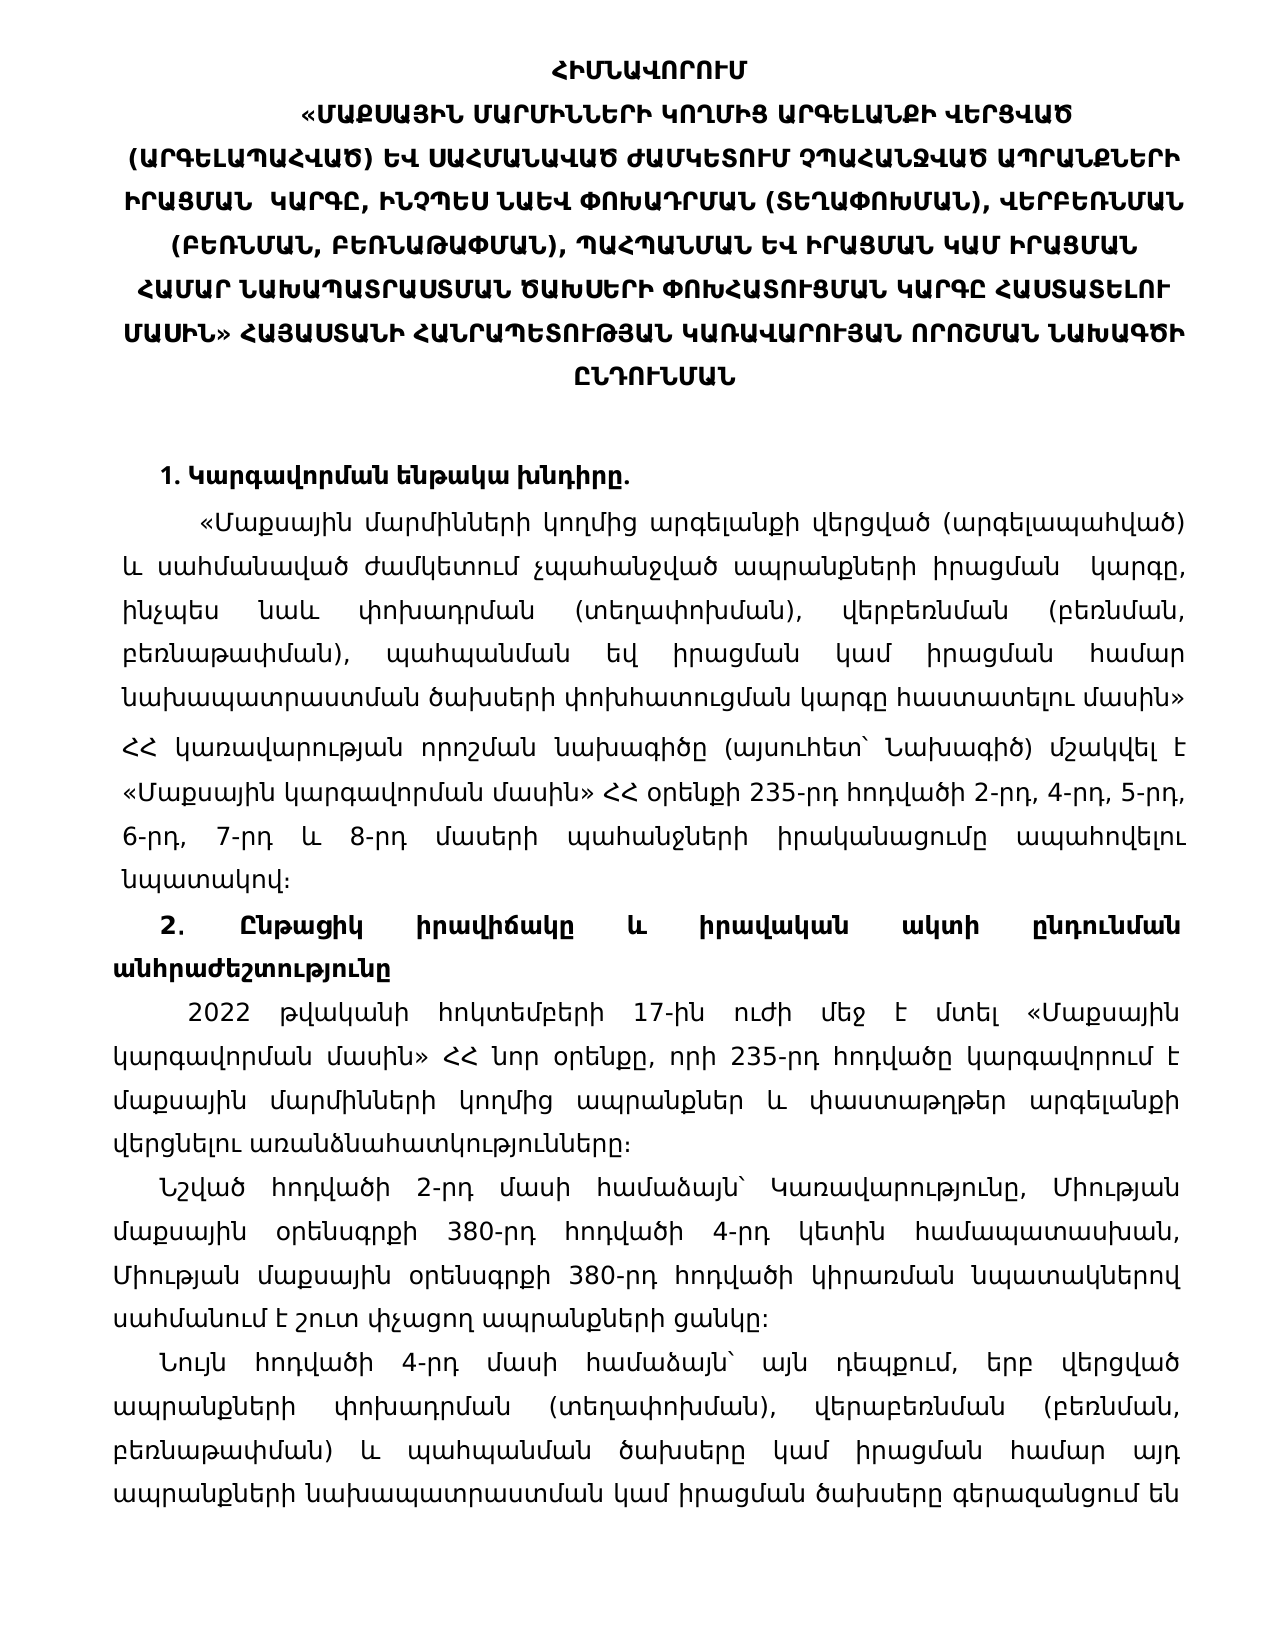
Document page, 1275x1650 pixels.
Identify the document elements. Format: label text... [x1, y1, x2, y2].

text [112, 1348, 1181, 1509]
text «ՄԱՔՍԱՅԻՆ ՄԱՐՄԻՆՆԵՐԻ ԿՈՂՄԻՑ ԱՐԳԵԼԱՆՔԻ ՎԵՐՑՎԱԾ (ԱՐԳԵԼԱՊԱՀՎԱԾ) ԵՎ ՍԱՀՄԱՆԱՎԱԾ ԺԱՄԿԵՏՈՒՄ ՉՊԱՀԱՆՋՎԱԾ ԱՊՐԱՆՔՆԵՐԻ ԻՐԱՑՄԱՆ ԿԱՐԳԸ, ԻՆՉՊԵՍ ՆԱԵՎ ՓՈԽԱԴՐՄԱՆ (ՏԵՂԱՓՈԽՄԱՆ), ՎԵՐԲԵՌՆՄԱՆ (ԲԵՌՆՄԱՆ, ԲԵՌՆԱԹԱՓՄԱՆ), ՊԱՀՊԱՆՄԱՆ ԵՎ ԻՐԱՑՄԱՆ ԿԱՄ ԻՐԱՑՄԱՆ ՀԱՄԱՐ ՆԱԽԱՊԱՏՐԱՍՏՄԱՆ ԾԱԽՍԵՐԻ ՓՈԽՀԱՏՈՒՑՄԱՆ ԿԱՐԳԸ ՀԱՍՏԱՏԵԼՈՒ ՄԱՍԻՆ» ՀԱՅԱՍՏԱՆԻ ՀԱՆՐԱՊԵՏՈՒԹՅԱՆ ԿԱՌԱՎԱՐՈՒՅԱՆ ՈՐՈՇՄԱՆ ՆԱԽԱԳԾԻ ԸՆԴՈՒՆՄԱՆ [122, 100, 1186, 392]
text 2․ Ընթացիկ իրավիճակը և իրավական ակտի ընդունման անհրաժեշտությունը [112, 909, 1181, 984]
list Կարգավորման ենթակա խնդիրը. [112, 457, 1181, 491]
text Նշված հոդվածի 2-րդ մասի համաձայն՝ Կառավարությունը, Միության մաքսային օրենսգրքի 380-րդ հոդվածի 4-րդ կետին համապատասխան, Միության մաքսային օրենսգրքի 380-րդ հոդվածի կիրառման նպատակներով սահմանում է շուտ փչացող ապրանքների ցանկը: [112, 1173, 1181, 1334]
text 2022 թվականի հոկտեմբերի 17-ին ուժի մեջ է մտել «Մաքսային կարգավորման մասին» ՀՀ նոր օրենքը, որի 235-րդ հոդվածը կարգավորում է մաքսային մարմինների կողմից ապրանքներ և փաստաթղթեր արգելանքի վերցնելու առանձնահատկությունները։ [112, 998, 1181, 1159]
text ՀԻՄՆԱՎՈՐՈՒՄ [112, 56, 1186, 85]
text «Մաքսային մարմինների կողմից արգելանքի վերցված (արգելապահված) և սահմանաված ժամկետում չպահանջված ապրանքների իրացման կարգը, ինչպես նաև փոխադրման (տեղափոխման), վերբեռնման (բեռնման, բեռնաթափման), պահպանման եվ իրացման կամ իրացման համար նախապատրաստման ծախսերի փոխհատուցման կարգը հաստատելու մասին» ՀՀ կառավարության որոշման նախագիծը (այսուհետ՝ Նախագիծ) մշակվել է «Մաքսային կարգավորման մասին» ՀՀ օրենքի 235-րդ հոդվածի 2-րդ, 4-րդ, 5-րդ, 6-րդ, 7-րդ և 8-րդ մասերի պահանջների իրականացումը ապահովելու նպատակով։ [122, 508, 1186, 895]
